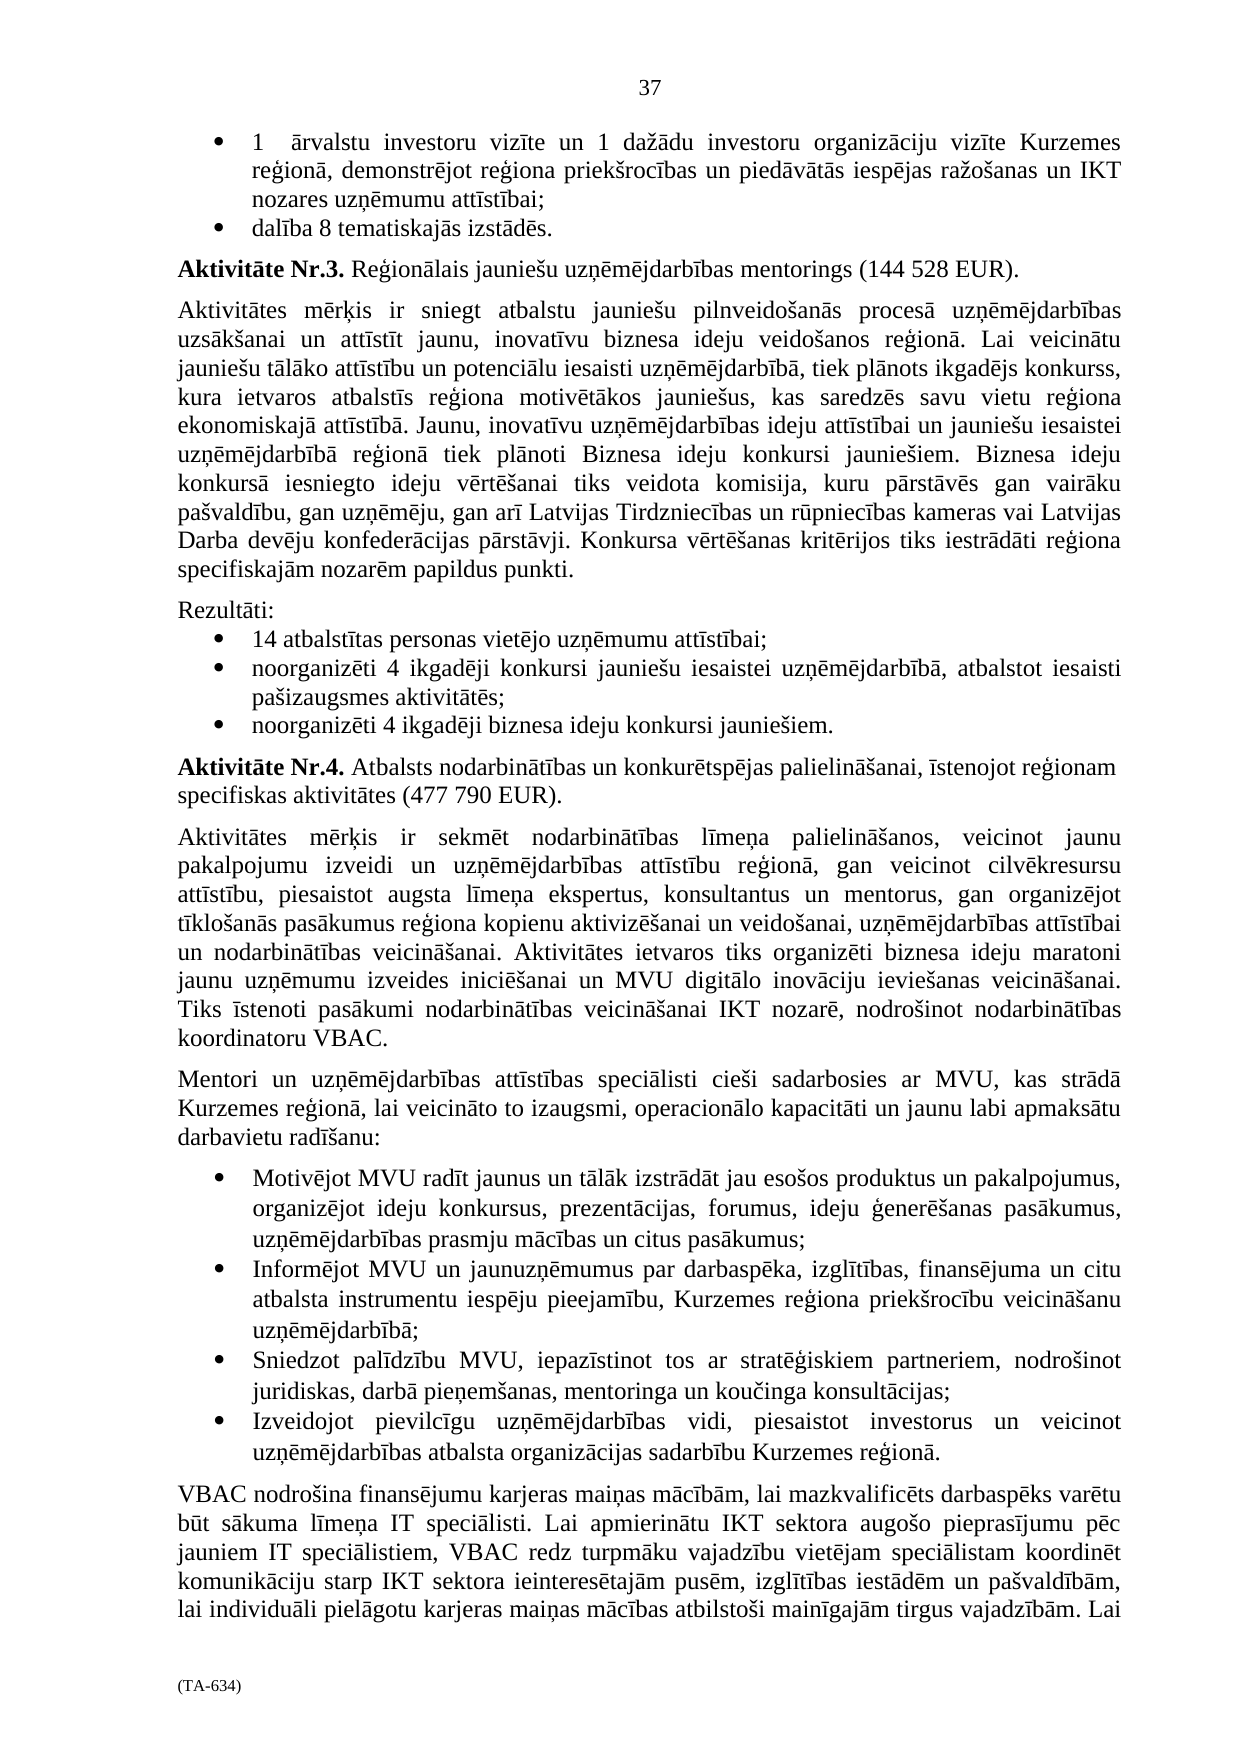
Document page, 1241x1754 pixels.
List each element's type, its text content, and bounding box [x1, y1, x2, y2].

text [177, 1479, 1122, 1623]
list 14 atbalstītas personas vietējo uzņēmumu attīstībai; [214, 624, 1122, 653]
text Rezultāti: [177, 595, 1122, 624]
list Motivējot MVU radīt jaunus un tālāk izstrādāt jau esošos produktus un pakalpojumus, organizējot ideju konkursus, prezentācijas, forumus, ideju ģenerēšanas pasākumus, uzņēmējdarbības prasmju mācības un citus pasākumus; [215, 1163, 1122, 1252]
text Mentori un uzņēmējdarbības attīstības speciālisti cieši sadarbosies ar MVU, kas strādā Kurzemes reģionā, lai veicināto to izaugsmi, operacionālo kapacitāti un jaunu labi apmaksātu darbavietu radīšanu: [177, 1064, 1122, 1150]
list dalība 8 tematiskajās izstādēs. [214, 213, 1122, 242]
list noorganizēti 4 ikgadēji konkursi jauniešu iesaistei uzņēmējdarbībā, atbalstot iesaisti pašizaugsmes aktivitātēs; [214, 653, 1122, 710]
text Aktivitātes mērķis ir sniegt atbalstu jauniešu pilnveidošanās procesā uzņēmējdarbības uzsākšanai un attīstīt jaunu, inovatīvu biznesa ideju veidošanos reģionā. Lai veicinātu jauniešu tālāko attīstību un potenciālu iesaisti uzņēmējdarbībā, tiek plānots ikgadējs konkurss, kura ietvaros atbalstīs reģiona motivētākos jauniešus, kas saredzēs savu vietu reģiona ekonomiskajā attīstībā. Jaunu, inovatīvu uzņēmējdarbības ideju attīstībai un jauniešu iesaistei uzņēmējdarbībā reģionā tiek plānoti Biznesa ideju konkursi jauniešiem. Biznesa ideju konkursā iesniegto ideju vērtēšanai tiks veidota komisija, kuru pārstāvēs gan vairāku pašvaldību, gan uzņēmēju, gan arī Latvijas Tirdzniecības un rūpniecības kameras vai Latvijas Darba devēju konfederācijas pārstāvji. Konkursa vērtēšanas kritērijos tiks iestrādāti reģiona specifiskajām nozarēm papildus punkti. [177, 295, 1122, 583]
list noorganizēti 4 ikgadēji biznesa ideju konkursi jauniešiem. [214, 710, 1122, 739]
list Izveidojot pievilcīgu uzņēmējdarbības vidi, piesaistot investorus un veicinot uzņēmējdarbības atbalsta organizācijas sadarbību Kurzemes reģionā. [215, 1406, 1122, 1465]
list 1 ārvalstu investoru vizīte un 1 dažādu investoru organizāciju vizīte Kurzemes reģionā, demonstrējot reģiona priekšrocības un piedāvātās iespējas ražošanas un IKT nozares uzņēmumu attīstībai; [214, 127, 1122, 213]
list Informējot MVU un jaunuzņēmumus par darbaspēka, izglītības, finansējuma un citu atbalsta instrumentu iespēju pieejamību, Kurzemes reģiona priekšrocību veicināšanu uzņēmējdarbībā; [215, 1254, 1122, 1344]
text Aktivitātes mērķis ir sekmēt nodarbinātības līmeņa palielināšanos, veicinot jaunu pakalpojumu izveidi un uzņēmējdarbības attīstību reģionā, gan veicinot cilvēkresursu attīstību, piesaistot augsta līmeņa ekspertus, konsultantus un mentorus, gan organizējot tīklošanās pasākumus reģiona kopienu aktivizēšanai un veidošanai, uzņēmējdarbības attīstībai un nodarbinātības veicināšanai. Aktivitātes ietvaros tiks organizēti biznesa ideju maratoni jaunu uzņēmumu izveides iniciēšanai un MVU digitālo inovāciju ieviešanas veicināšanai. Tiks īstenoti pasākumi nodarbinātības veicināšanai IKT nozarē, nodrošinot nodarbinātības koordinatoru VBAC. [177, 822, 1122, 1052]
text Aktivitāte Nr.4. Atbalsts nodarbinātības un konkurētspējas palielināšanai, īstenojot reģionam specifiskas aktivitātes (477 790 EUR). [177, 752, 1122, 809]
text Aktivitāte Nr.3. Reģionālais jauniešu uzņēmējdarbības mentorings (144 528 EUR). [177, 254, 1122, 283]
list Sniedzot palīdzību MVU, iepazīstinot tos ar stratēģiskiem partneriem, nodrošinot juridiskas, darbā pieņemšanas, mentoringa un koučinga konsultācijas; [215, 1345, 1122, 1404]
